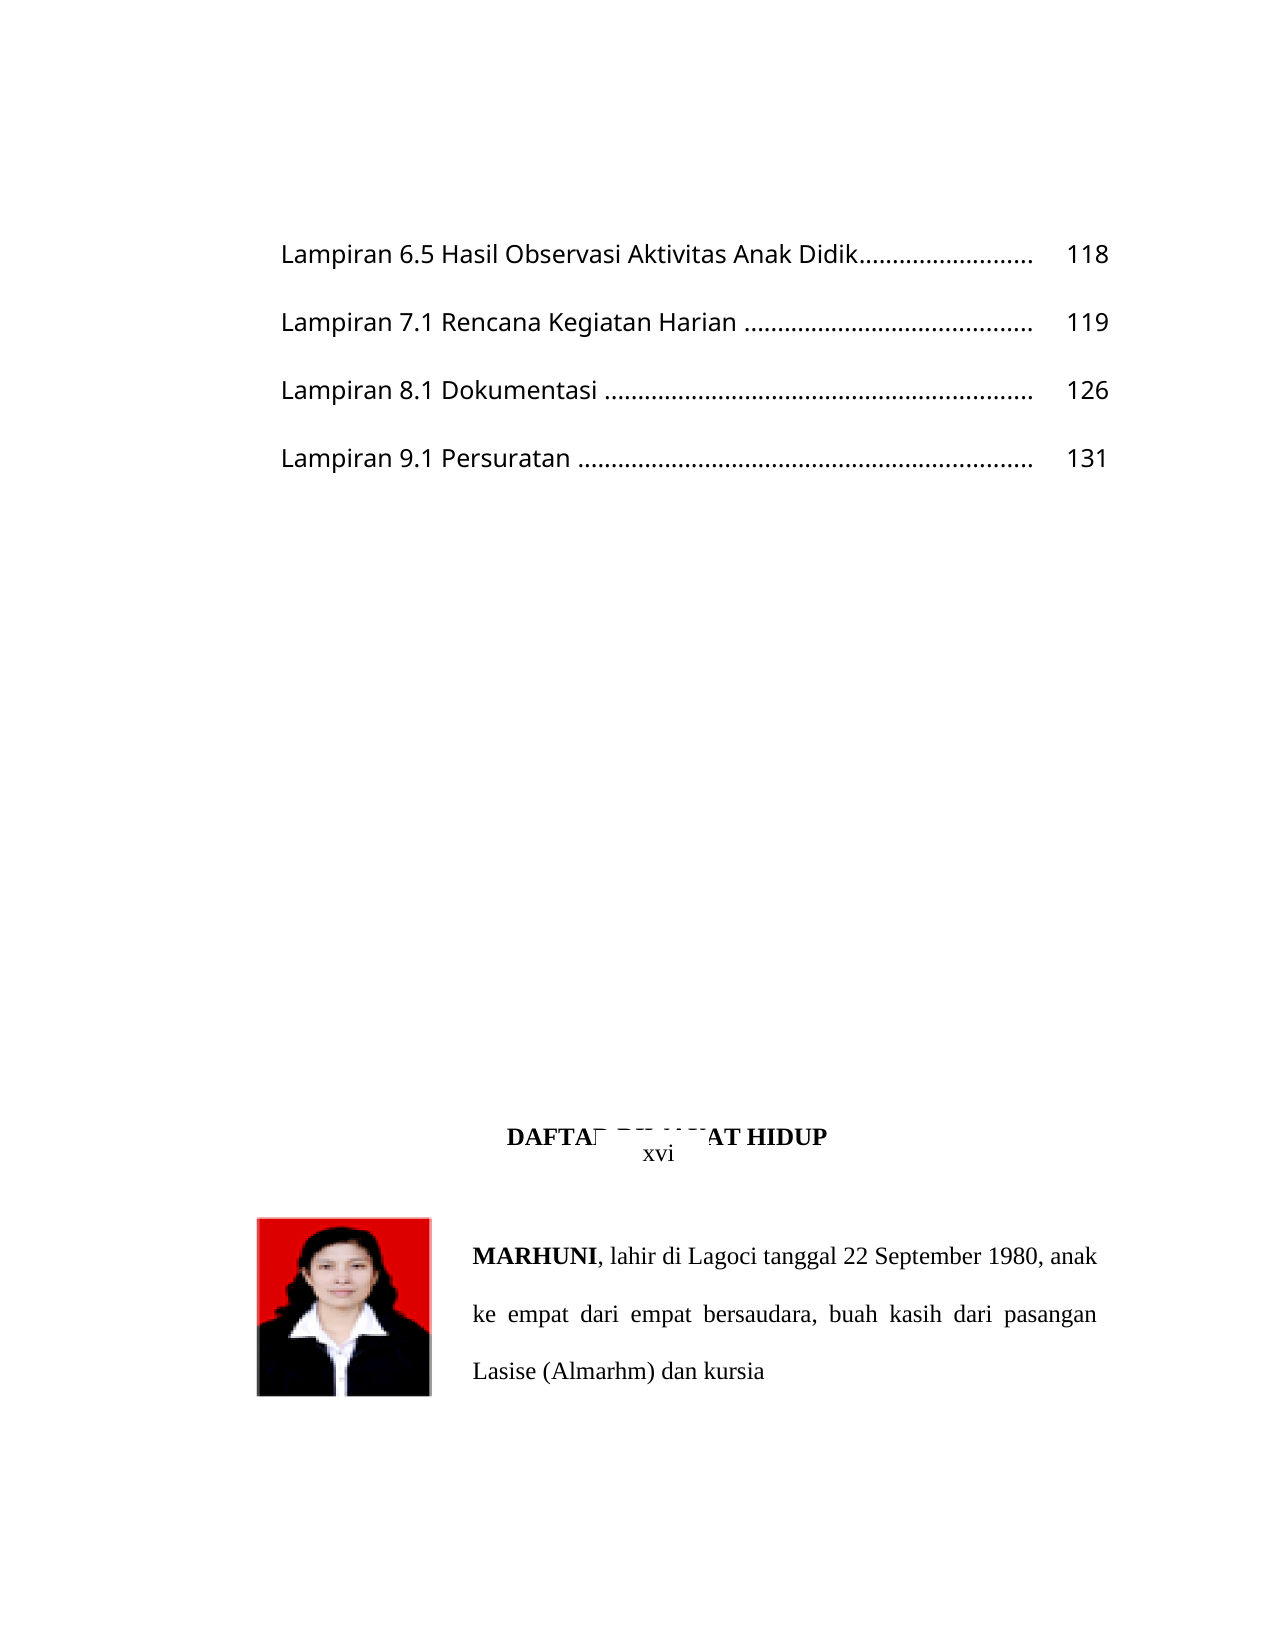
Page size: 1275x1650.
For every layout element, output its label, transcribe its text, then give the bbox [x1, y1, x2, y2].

list Lampiran 8.1 Dokumentasi 126 [281, 372, 1122, 407]
text MARHUNI, lahir di Lagoci tanggal 22 September 1980, anak ke empat dari empat bersaudara, buah kasih dari pasangan Lasise (Almarhm) dan kursia [472, 1241, 1098, 1385]
list Lampiran 9.1 Persuratan 131 [281, 441, 1122, 475]
picture [252, 1211, 438, 1397]
list Lampiran 7.1 Rencana Kegiatan Harian 119 [281, 304, 1122, 338]
list Lampiran 6.5 Hasil Observasi Aktivitas Anak Didik 118 [281, 236, 1122, 270]
text DAFTAR RIWAYAT HIDUP [236, 1122, 1098, 1151]
